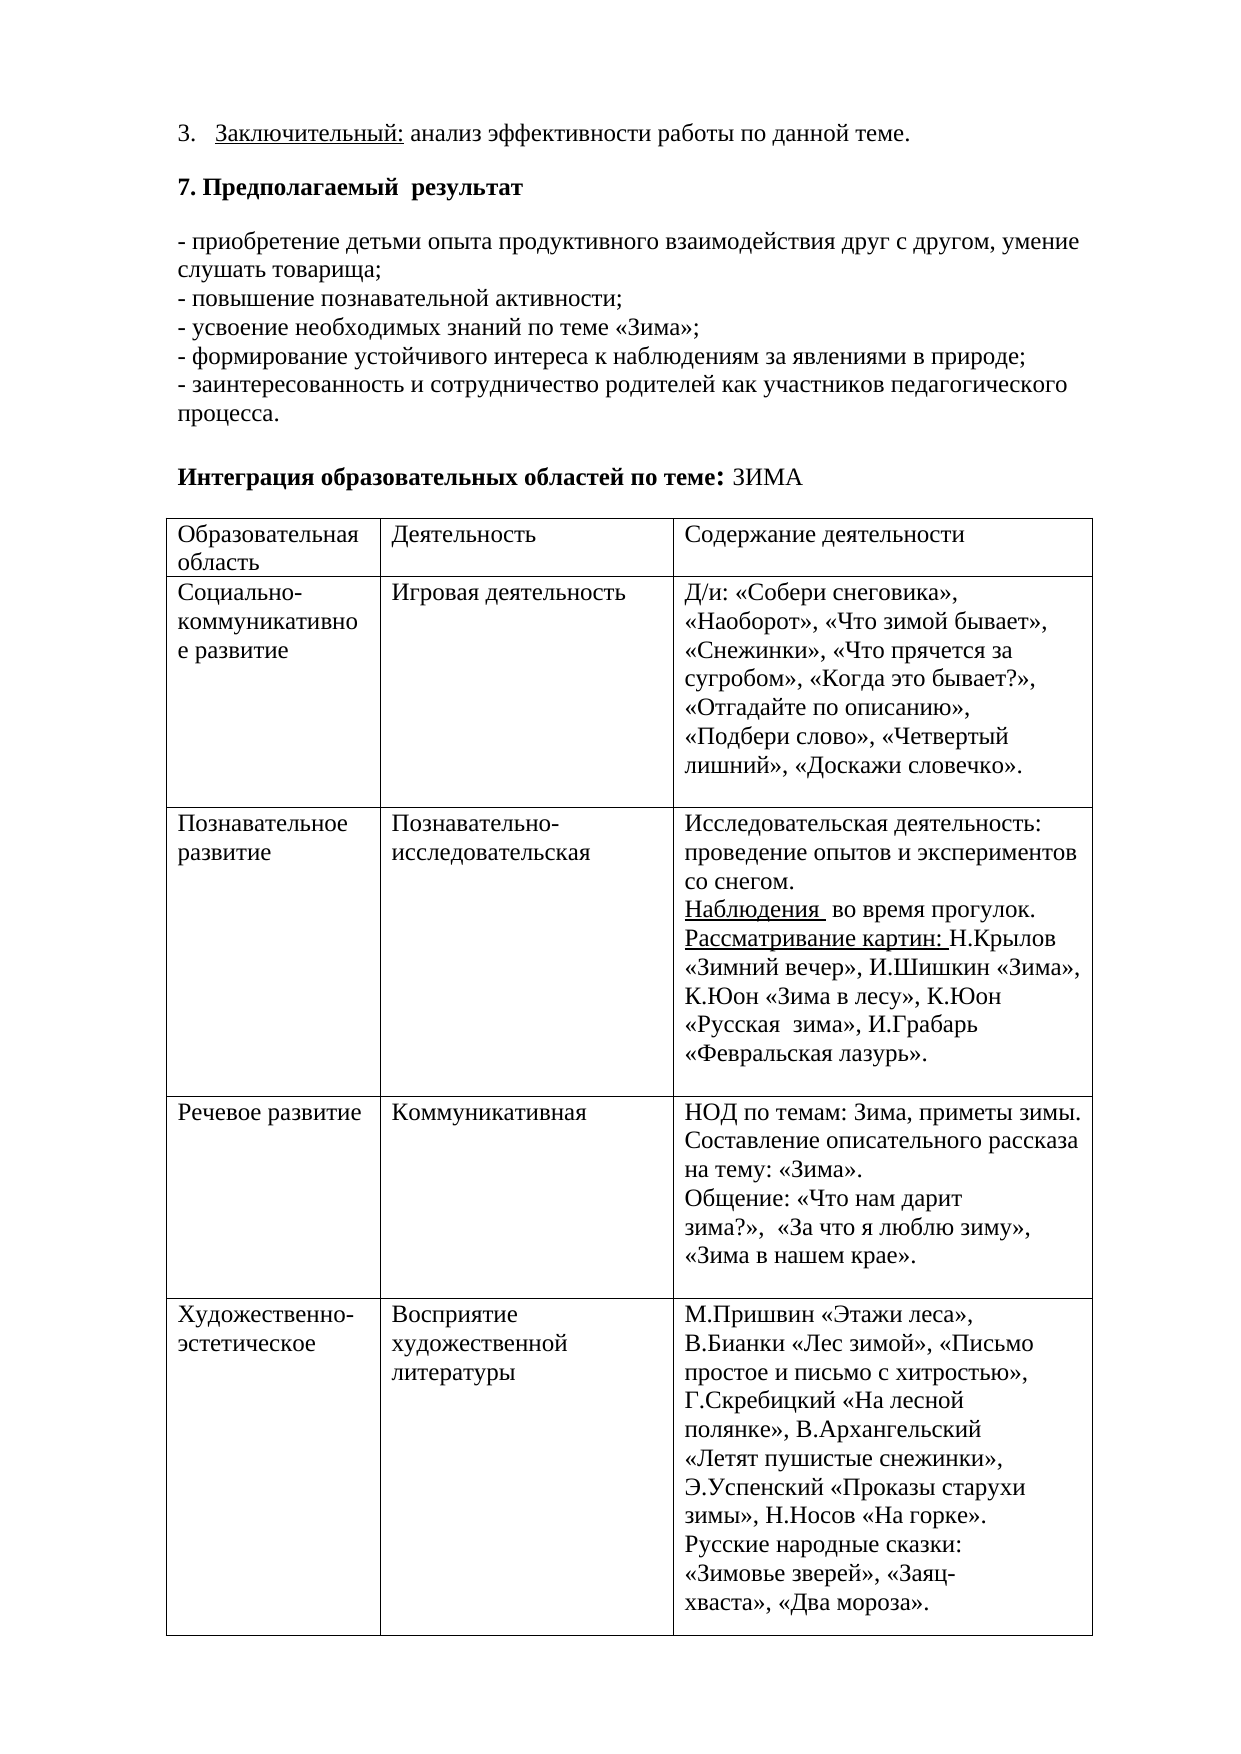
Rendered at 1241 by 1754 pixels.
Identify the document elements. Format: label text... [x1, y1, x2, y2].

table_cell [167, 1299, 380, 1635]
table_cell Д/и: «Собери снеговика», «Наоборот», «Что зимой бывает», «Снежинки», «Что прячется за сугробом», «Когда это бывает?», «Отгадайте по описанию», «Подбери слово», «Четвертый лишний», «Доскажи словечко». [674, 577, 1092, 807]
text - заинтересованность и сотрудничество родителей как участников педагогического процесса. [177, 369, 1107, 427]
text - усвоение необходимых знаний по теме «Зима»; [177, 312, 1107, 341]
text - повышение познавательной активности; [177, 283, 1107, 312]
table_cell Игровая деятельность [381, 577, 673, 807]
table_cell Исследовательская деятельность: проведение опытов и экспериментов со снегом. Наблюдения во время прогулок. Рассматривание картин: Н.Крылов «Зимний вечер», И.Шишкин «Зима», К.Юон «Зима в лесу», К.Юон «Русская зима», И.Грабарь «Февральская лазурь». [674, 808, 1092, 1096]
table_header Содержание деятельности [674, 519, 1092, 576]
table_cell Социально-коммуникативное развитие [167, 577, 380, 807]
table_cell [381, 1299, 673, 1635]
table_header Деятельность [381, 519, 673, 576]
table_cell Речевое развитие [167, 1097, 380, 1298]
text 7. Предполагаемый результат [177, 172, 1107, 201]
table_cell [674, 1299, 1092, 1635]
text - приобретение детьми опыта продуктивного взаимодействия друг с другом, умение слушать товарища; [177, 226, 1107, 283]
text Интеграция образовательных областей по теме: ЗИМА [177, 458, 1152, 492]
table_cell Коммуникативная [381, 1097, 673, 1298]
table_cell Познавательное развитие [167, 808, 380, 1096]
table_cell НОД по темам: Зима, приметы зимы. Составление описательного рассказа на тему: «Зима». Общение: «Что нам дарит зима?», «За что я люблю зиму», «Зима в нашем крае». [674, 1097, 1092, 1298]
list Заключительный: анализ эффективности работы по данной теме. [177, 118, 1107, 147]
table_cell Познавательно-исследовательская [381, 808, 673, 1096]
table_header Образовательная область [167, 519, 380, 576]
text - формирование устойчивого интереса к наблюдениям за явлениями в природе; [177, 341, 1107, 369]
